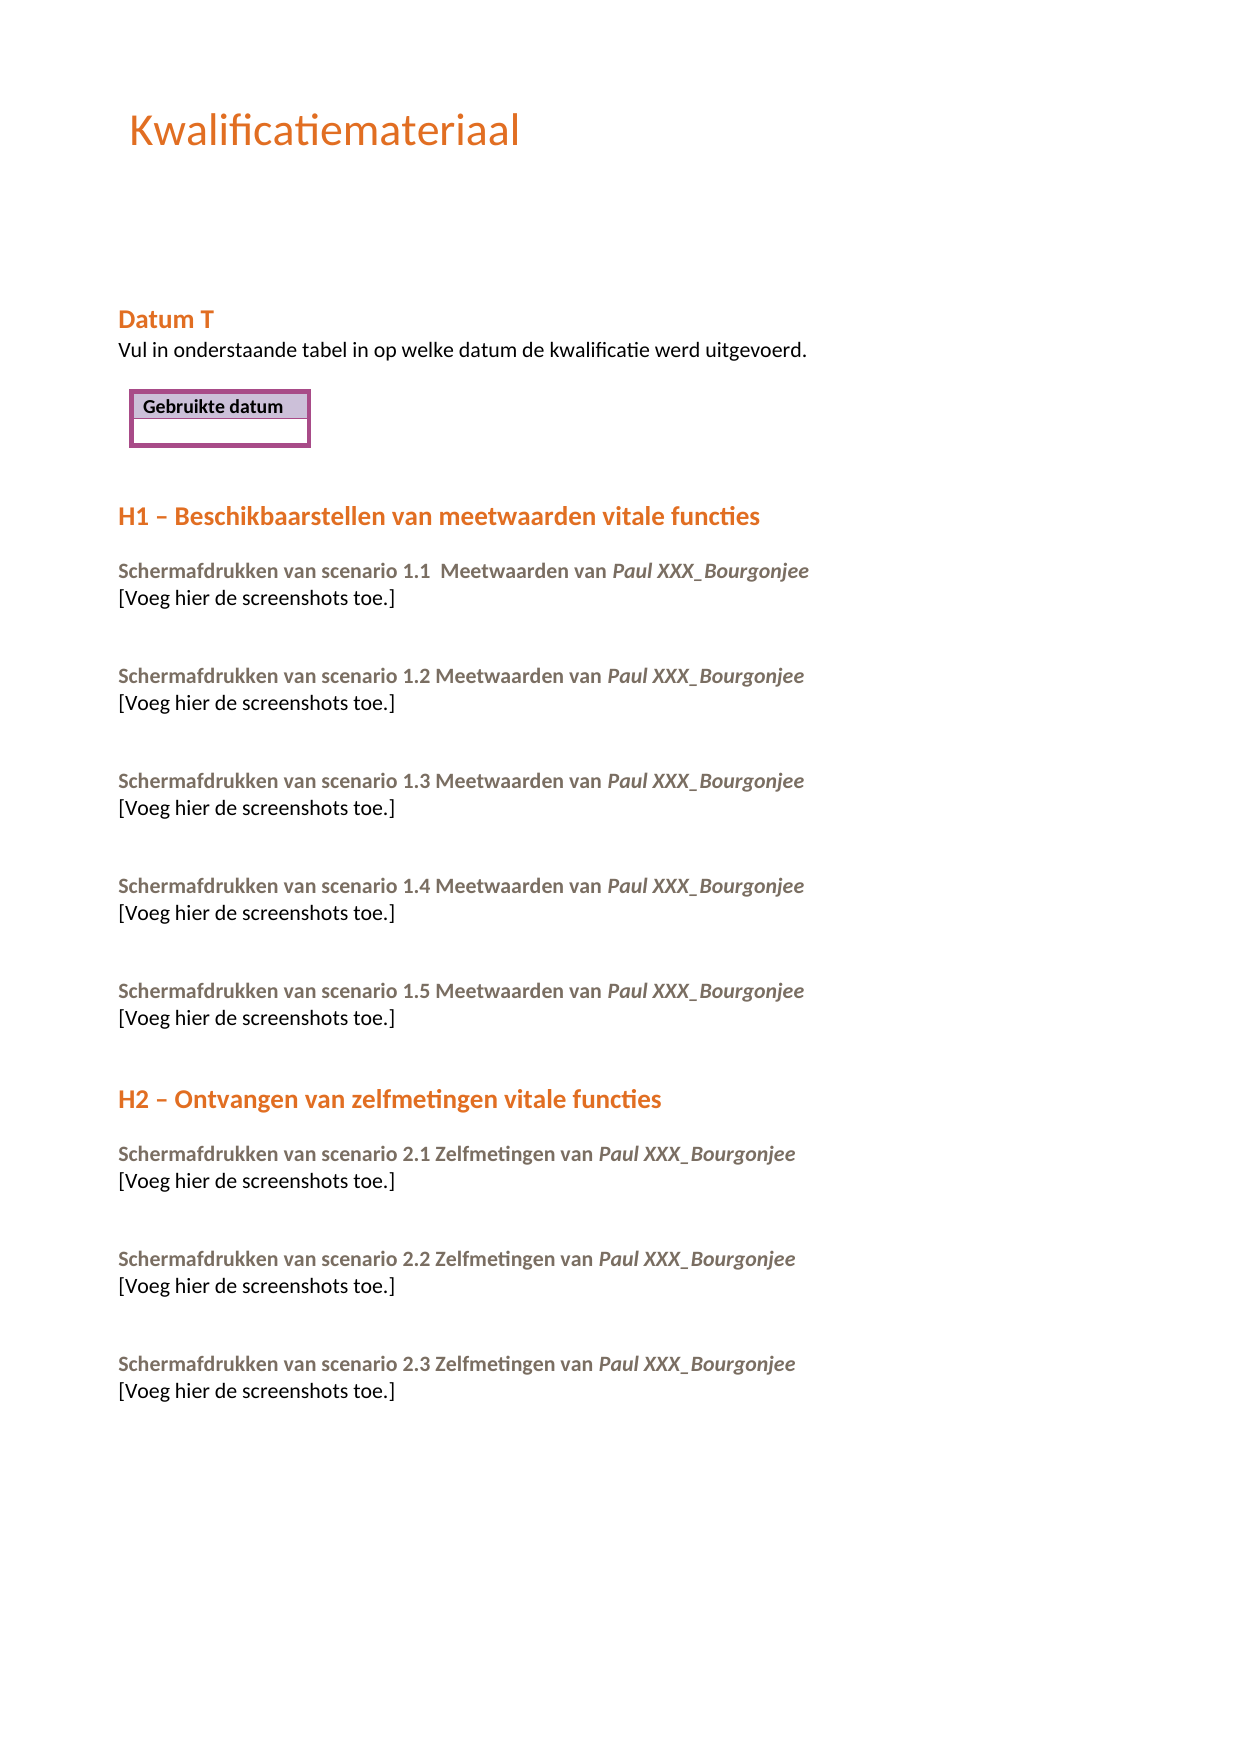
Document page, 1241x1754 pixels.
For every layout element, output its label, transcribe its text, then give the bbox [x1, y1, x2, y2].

list [Voeg hier de screenshots toe.] [118, 584, 1122, 611]
list [Voeg hier de screenshots toe.] [118, 794, 1122, 821]
text Vul in onderstaande tabel in op welke datum de kwalificatie werd uitgevoerd. [118, 336, 1122, 362]
list [Voeg hier de screenshots toe.] [118, 689, 1122, 716]
table_header Gebruikte datum [134, 394, 307, 418]
table_cell [134, 419, 307, 443]
text Schermafdrukken van scenario 2.3 Zelfmetingen van Paul XXX_Bourgonjee [118, 1351, 1122, 1377]
list [Voeg hier de screenshots toe.] [118, 1272, 1122, 1299]
list [Voeg hier de screenshots toe.] [118, 899, 1122, 926]
text Schermafdrukken van scenario 1.1 Meetwaarden van Paul XXX_Bourgonjee [118, 557, 1122, 584]
text Schermafdrukken van scenario 1.2 Meetwaarden van Paul XXX_Bourgonjee [118, 662, 1122, 689]
text Schermafdrukken van scenario 1.4 Meetwaarden van Paul XXX_Bourgonjee [118, 872, 1122, 899]
text Schermafdrukken van scenario 1.5 Meetwaarden van Paul XXX_Bourgonjee [118, 977, 1122, 1004]
list [Voeg hier de screenshots toe.] [118, 1377, 1122, 1404]
text Schermafdrukken van scenario 2.2 Zelfmetingen van Paul XXX_Bourgonjee [118, 1246, 1122, 1272]
list [Voeg hier de screenshots toe.] [118, 1004, 1122, 1031]
text H1 – Beschikbaarstellen van meetwaarden vitale functies [118, 499, 1122, 532]
text Schermafdrukken van scenario 2.1 Zelfmetingen van Paul XXX_Bourgonjee [118, 1141, 1122, 1167]
list [Voeg hier de screenshots toe.] [118, 1167, 1122, 1194]
table_header Kwalificatiemateriaal [118, 101, 1137, 278]
text H2 – Ontvangen van zelfmetingen vitale functies [118, 1082, 1122, 1116]
text Datum T [118, 303, 1122, 336]
text Schermafdrukken van scenario 1.3 Meetwaarden van Paul XXX_Bourgonjee [118, 767, 1122, 794]
